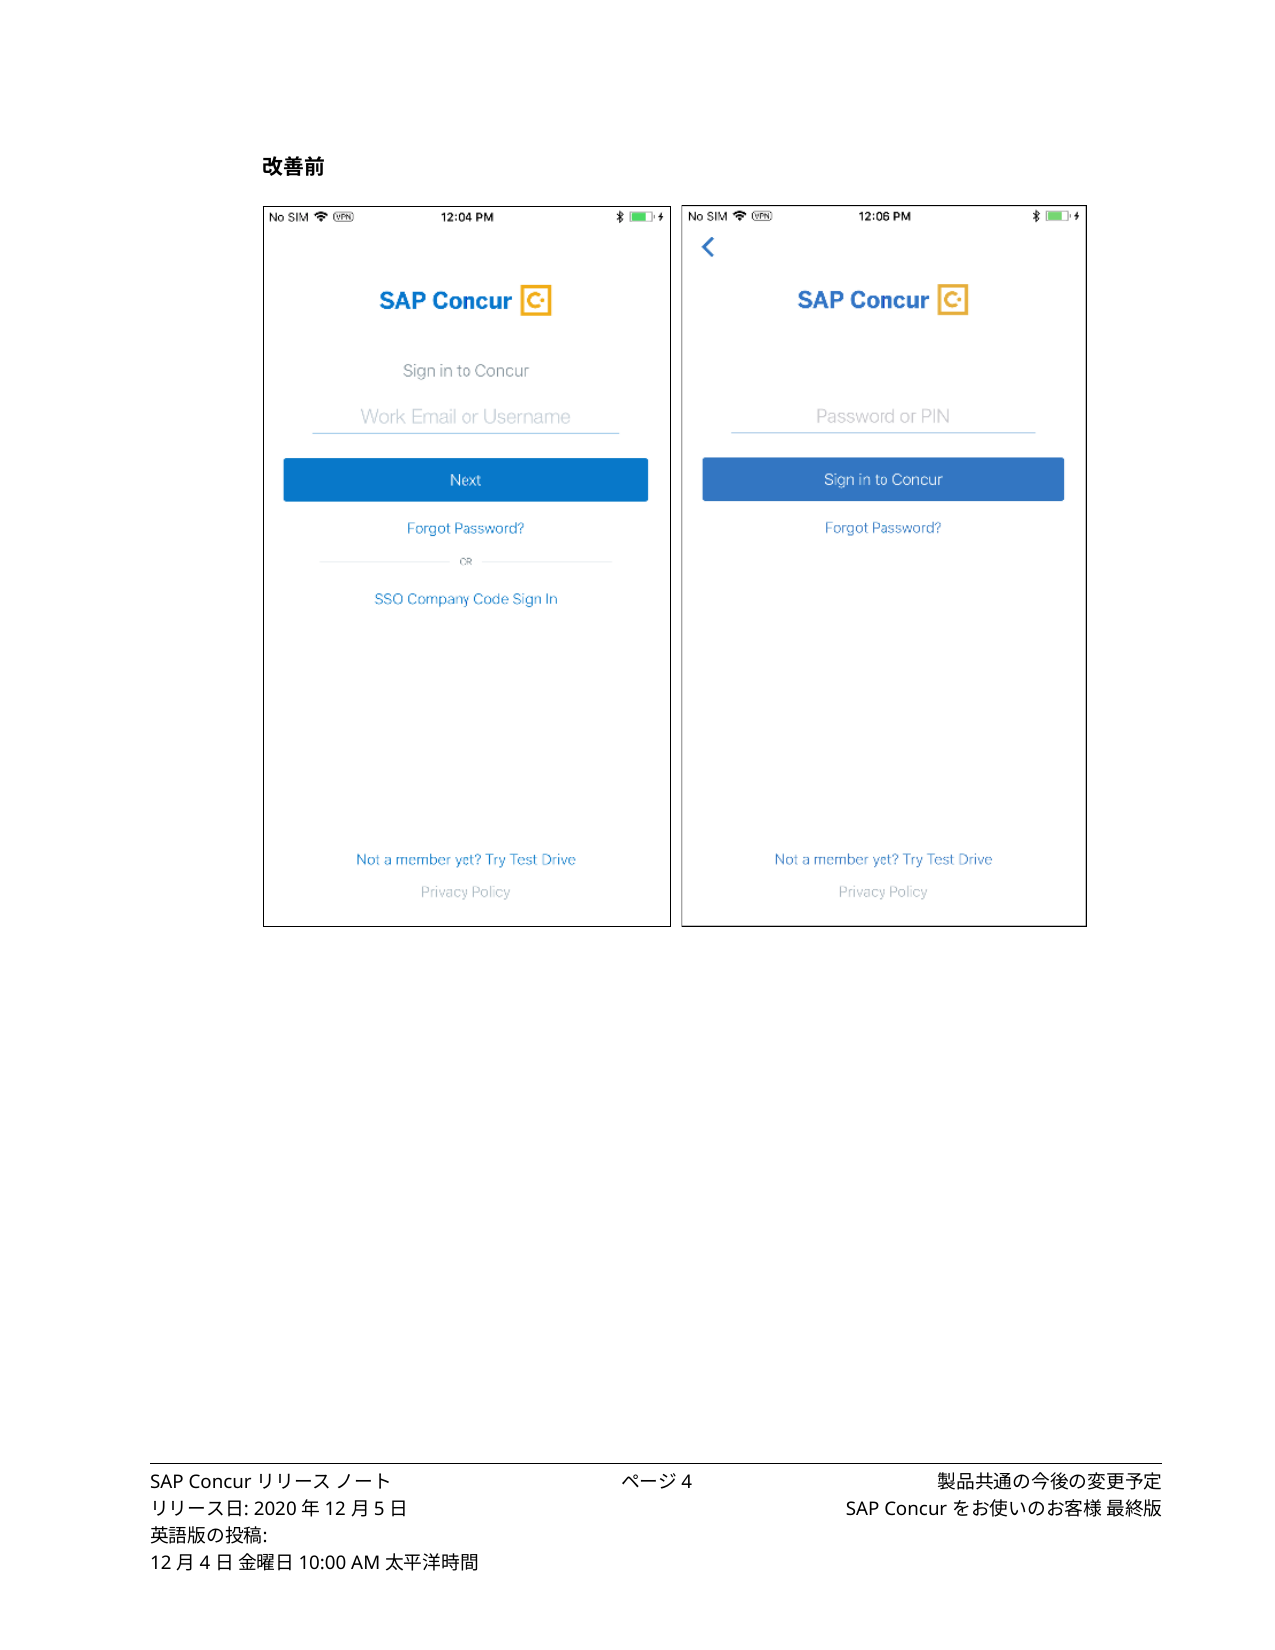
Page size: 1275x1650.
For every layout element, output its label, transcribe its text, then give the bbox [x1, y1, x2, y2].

picture [264, 207, 670, 926]
picture [681, 205, 1087, 927]
text 改善前 [262, 150, 1162, 180]
